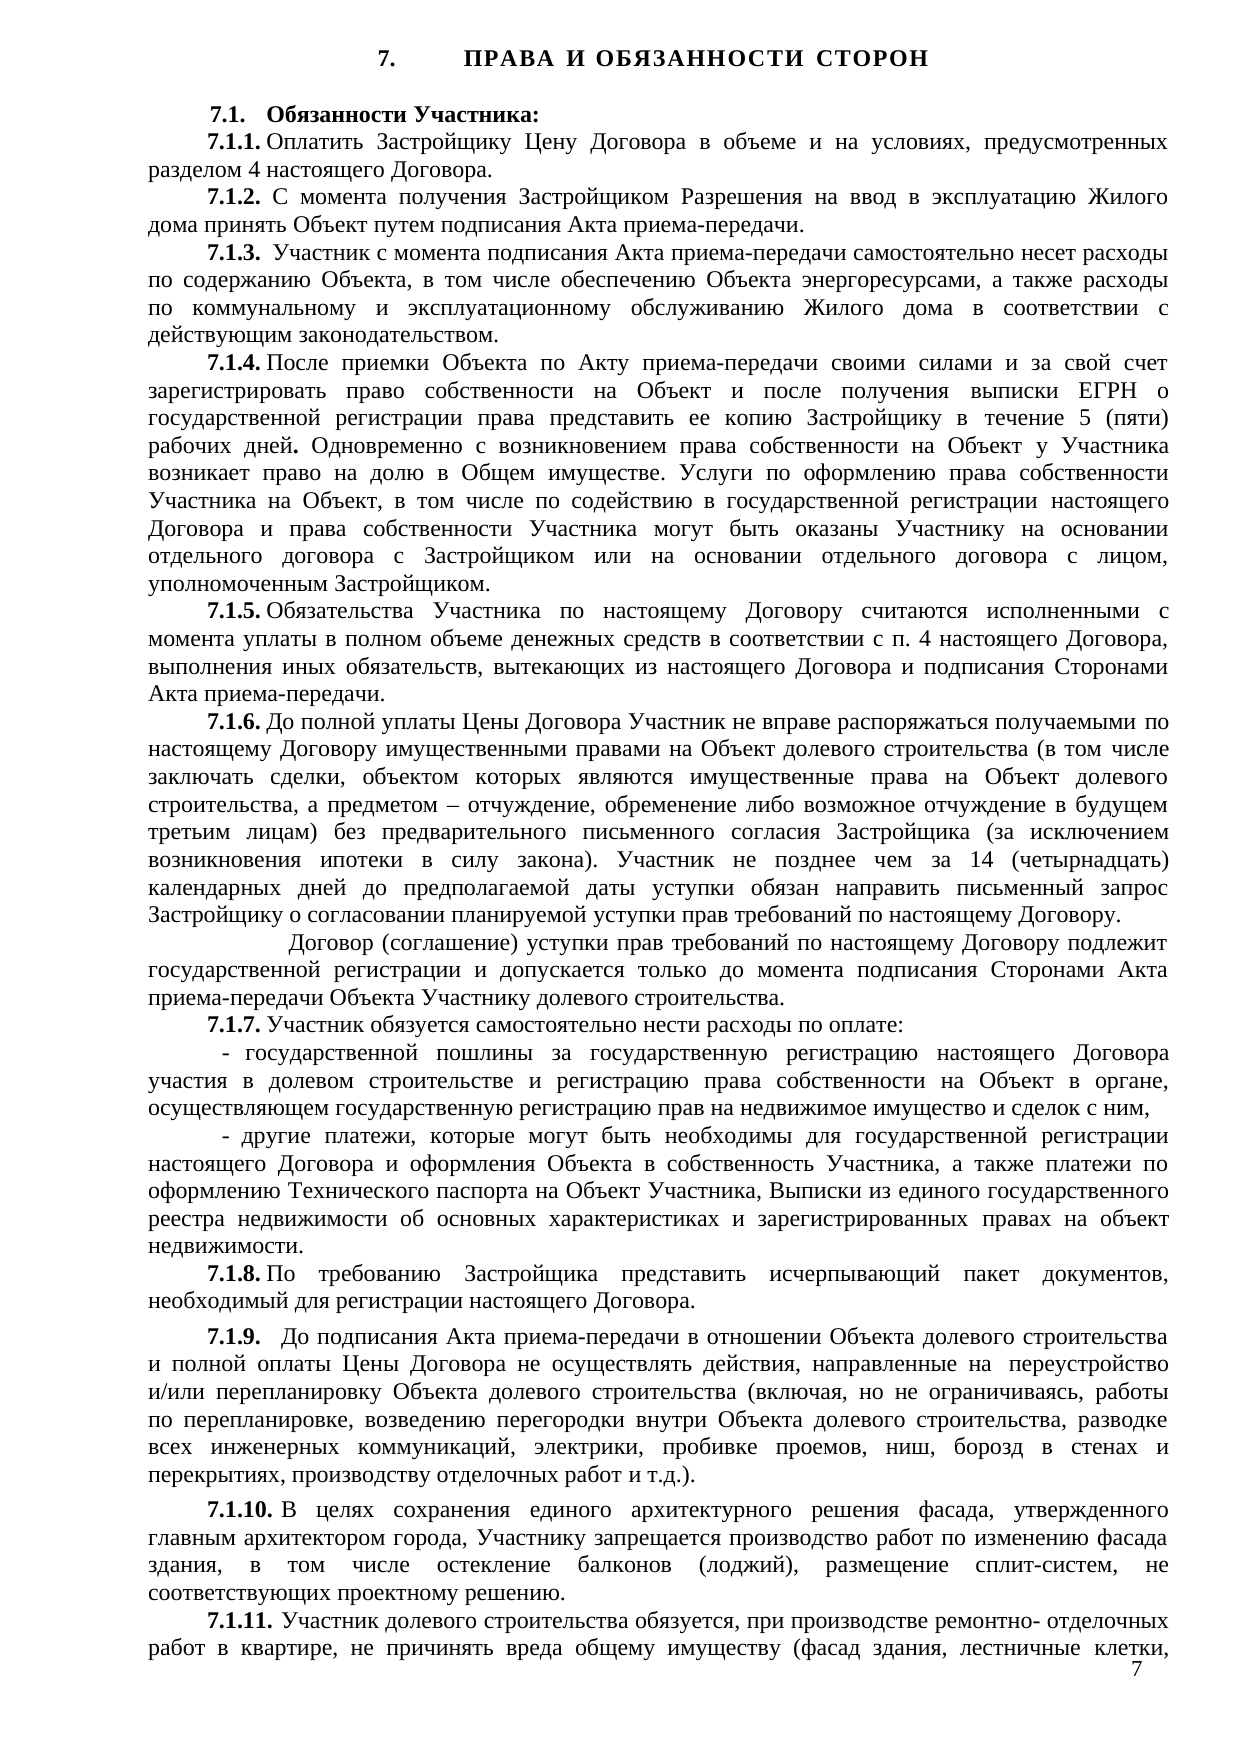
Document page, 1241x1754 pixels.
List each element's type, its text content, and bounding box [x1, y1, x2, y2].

list государственной пошлины за государственную регистрацию настоящего Договора участия в долевом строительстве и регистрацию права собственности на Объект в органе, осуществляющем государственную регистрацию прав на недвижимое имущество и сделок с ним, [148, 1038, 1169, 1121]
list С момента получения Застройщиком Разрешения на ввод в эксплуатацию Жилого дома принять Объект путем подписания Акта приема-передачи. [148, 182, 1169, 238]
list Участник обязуется самостоятельно нести расходы по оплате: [207, 1011, 1181, 1038]
list ПРАВА И ОБЯЗАННОСТИ СТОРОН [377, 44, 1181, 72]
list Оплатить Застройщику Цену Договора в объеме и на условиях, предусмотренных разделом 4 настоящего Договора. [148, 127, 1169, 182]
list Участник с момента подписания Акта приема-передачи самостоятельно несет расходы по содержанию Объекта, в том числе обеспечению Объекта энергоресурсами, а также расходы по коммунальному и эксплуатационному обслуживанию Жилого дома в соответствии с действующим законодательством. [148, 238, 1169, 348]
subtitle Обязанности Участника: [209, 99, 1181, 127]
text Договор (соглашение) уступки прав требований по настоящему Договору подлежит государственной регистрации и допускается только до момента подписания Сторонами Акта приема-передачи Объекта Участнику долевого строительства. [148, 928, 1169, 1011]
list До полной уплаты Цены Договора Участник не вправе распоряжаться получаемыми по настоящему Договору имущественными правами на Объект долевого строительства (в том числе заключать сделки, объектом которых являются имущественные права на Объект долевого строительства, а предметом – отчуждение, обременение либо возможное отчуждение в будущем третьим лицам) без предварительного письменного согласия Застройщика (за исключением возникновения ипотеки в силу закона). Участник не позднее чем за 14 (четырнадцать) календарных дней до предполагаемой даты уступки обязан направить письменный запрос Застройщику о согласовании планируемой уступки прав требований по настоящему Договору. [148, 707, 1169, 928]
list После приемки Объекта по Акту приема-передачи своими силами и за свой счет зарегистрировать право собственности на Объект и после получения выписки ЕГРН о государственной регистрации права представить ее копию Застройщику в течение 5 (пяти) рабочих дней. Одновременно с возникновением права собственности на Объект у Участника возникает право на долю в Общем имуществе. Услуги по оформлению права собственности Участника на Объект, в том числе по содействию в государственной регистрации настоящего Договора и права собственности Участника могут быть оказаны Участнику на основании отдельного договора с Застройщиком или на основании отдельного договора с лицом, уполномоченным Застройщиком. [148, 348, 1169, 596]
list другие платежи, которые могут быть необходимы для государственной регистрации настоящего Договора и оформления Объекта в собственность Участника, а также платежи по оформлению Технического паспорта на Объект Участника, Выписки из единого государственного реестра недвижимости об основных характеристиках и зарегистрированных правах на объект недвижимости. [148, 1121, 1169, 1259]
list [148, 1606, 1169, 1661]
list До подписания Акта приема-передачи в отношении Объекта долевого строительства и полной оплаты Цены Договора не осуществлять действия, направленные на переустройство и/или перепланировку Объекта долевого строительства (включая, но не ограничиваясь, работы по перепланировке, возведению перегородки внутри Объекта долевого строительства, разводке всех инженерных коммуникаций, электрики, пробивке проемов, ниш, борозд в стенах и перекрытиях, производству отделочных работ и т.д.). [148, 1322, 1169, 1487]
list Обязательства Участника по настоящему Договору считаются исполненными с момента уплаты в полном объеме денежных средств в соответствии с п. 4 настоящего Договора, выполнения иных обязательств, вытекающих из настоящего Договора и подписания Сторонами Акта приема-передачи. [148, 596, 1169, 707]
list В целях сохранения единого архитектурного решения фасада, утвержденного главным архитектором города, Участнику запрещается производство работ по изменению фасада здания, в том числе остекление балконов (лоджий), размещение сплит-систем, не соответствующих проектному решению. [148, 1495, 1169, 1606]
list По требованию Застройщика представить исчерпывающий пакет документов, необходимый для регистрации настоящего Договора. [148, 1259, 1169, 1314]
